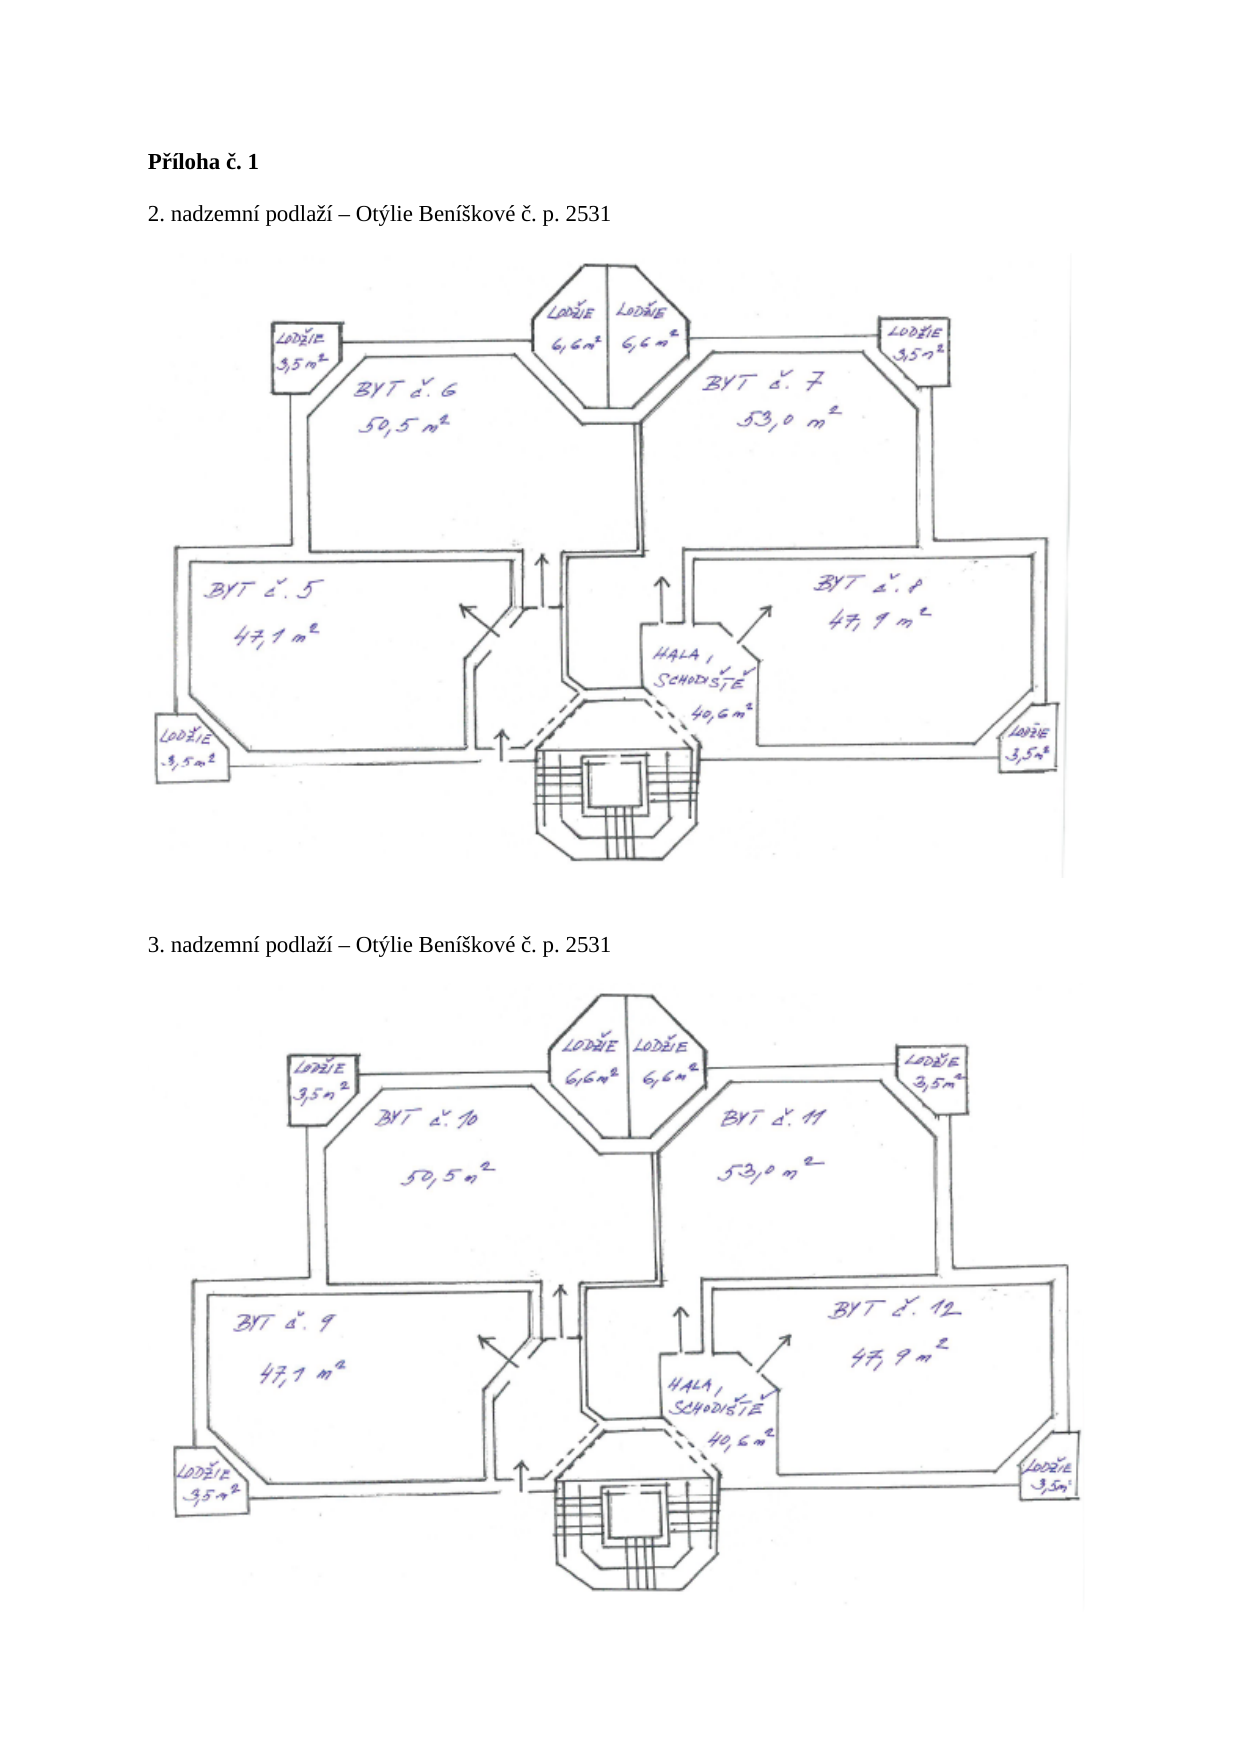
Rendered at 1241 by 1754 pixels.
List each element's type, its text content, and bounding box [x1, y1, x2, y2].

text Příloha č. 1 [148, 148, 1092, 174]
text 3. nadzemní podlaží – Otýlie Beníškové č. p. 2531 [148, 931, 1092, 957]
text 2. nadzemní podlaží – Otýlie Beníškové č. p. 2531 [148, 200, 1092, 227]
